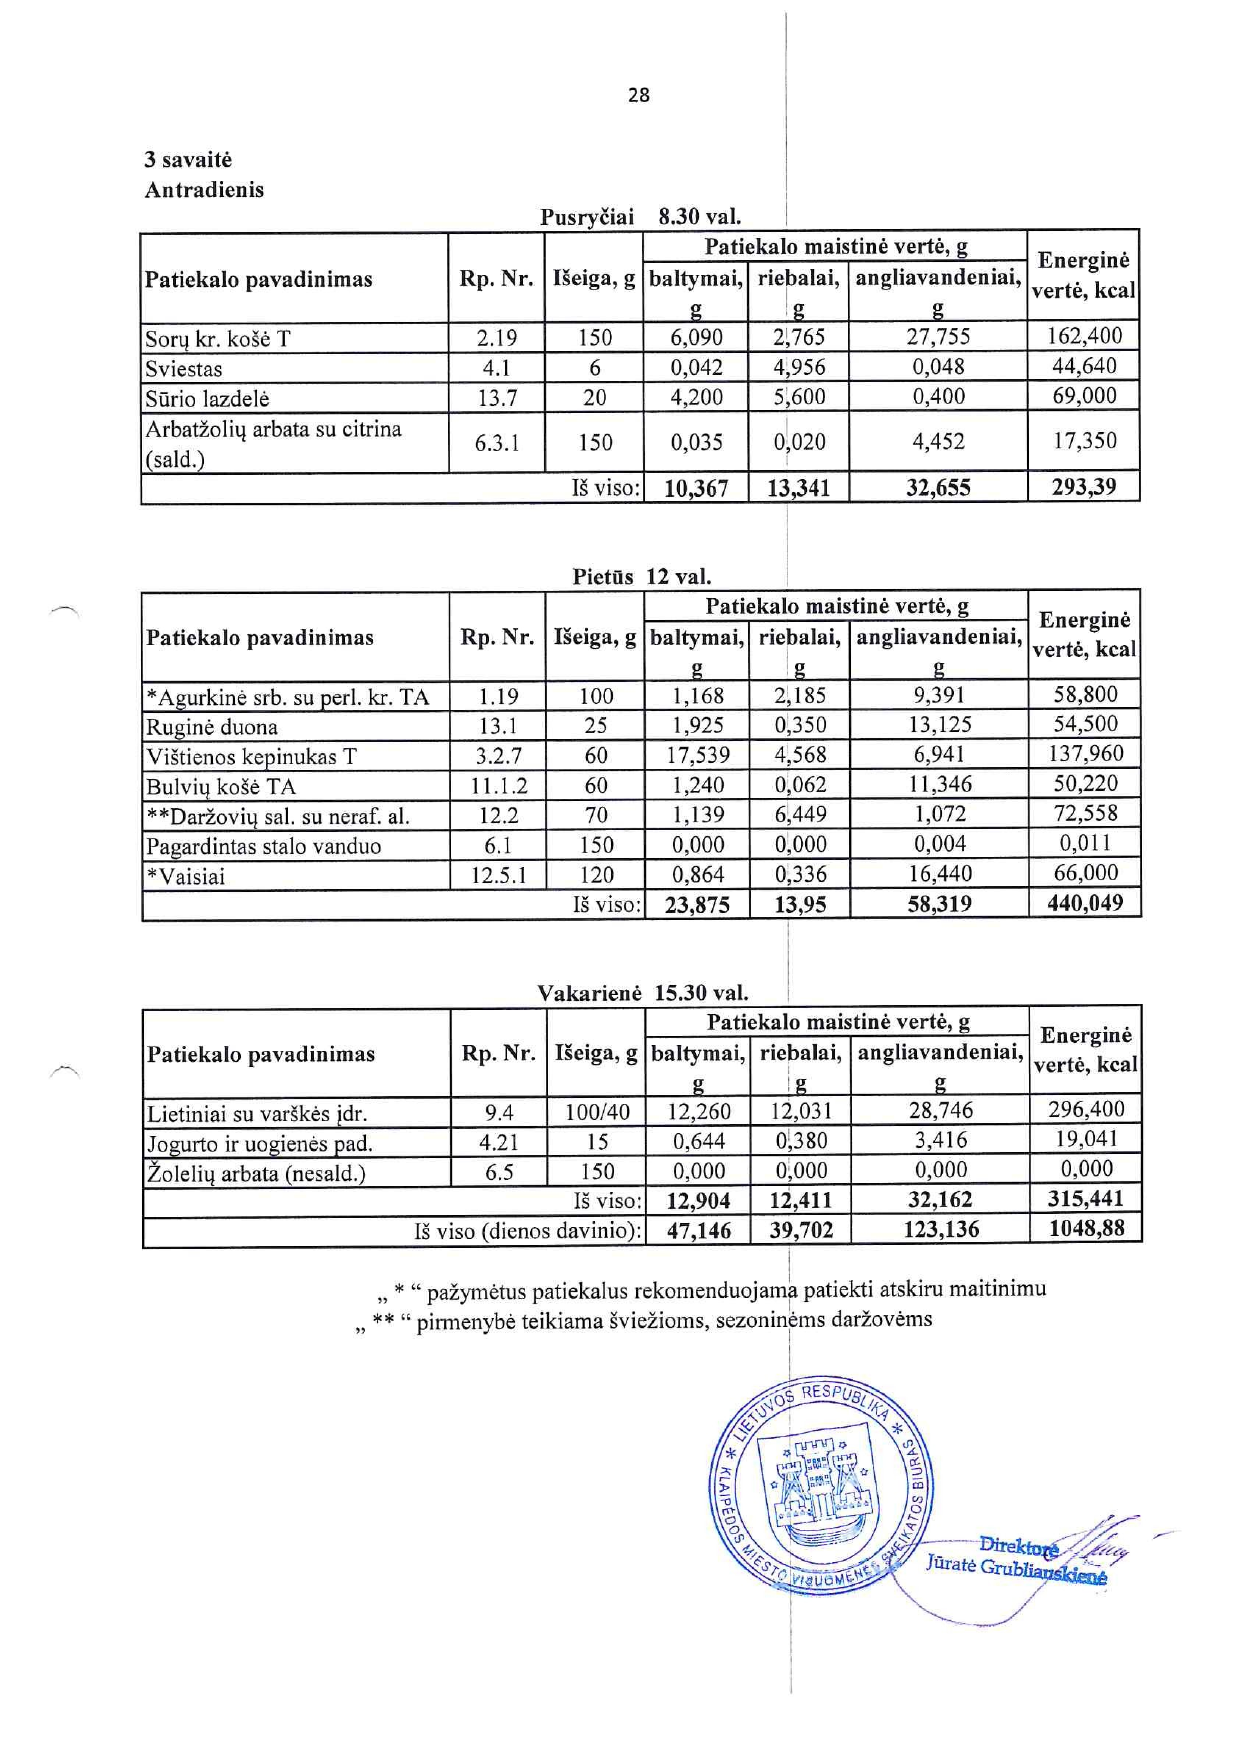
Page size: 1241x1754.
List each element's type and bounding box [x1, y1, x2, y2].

picture [47, 10, 1182, 1697]
